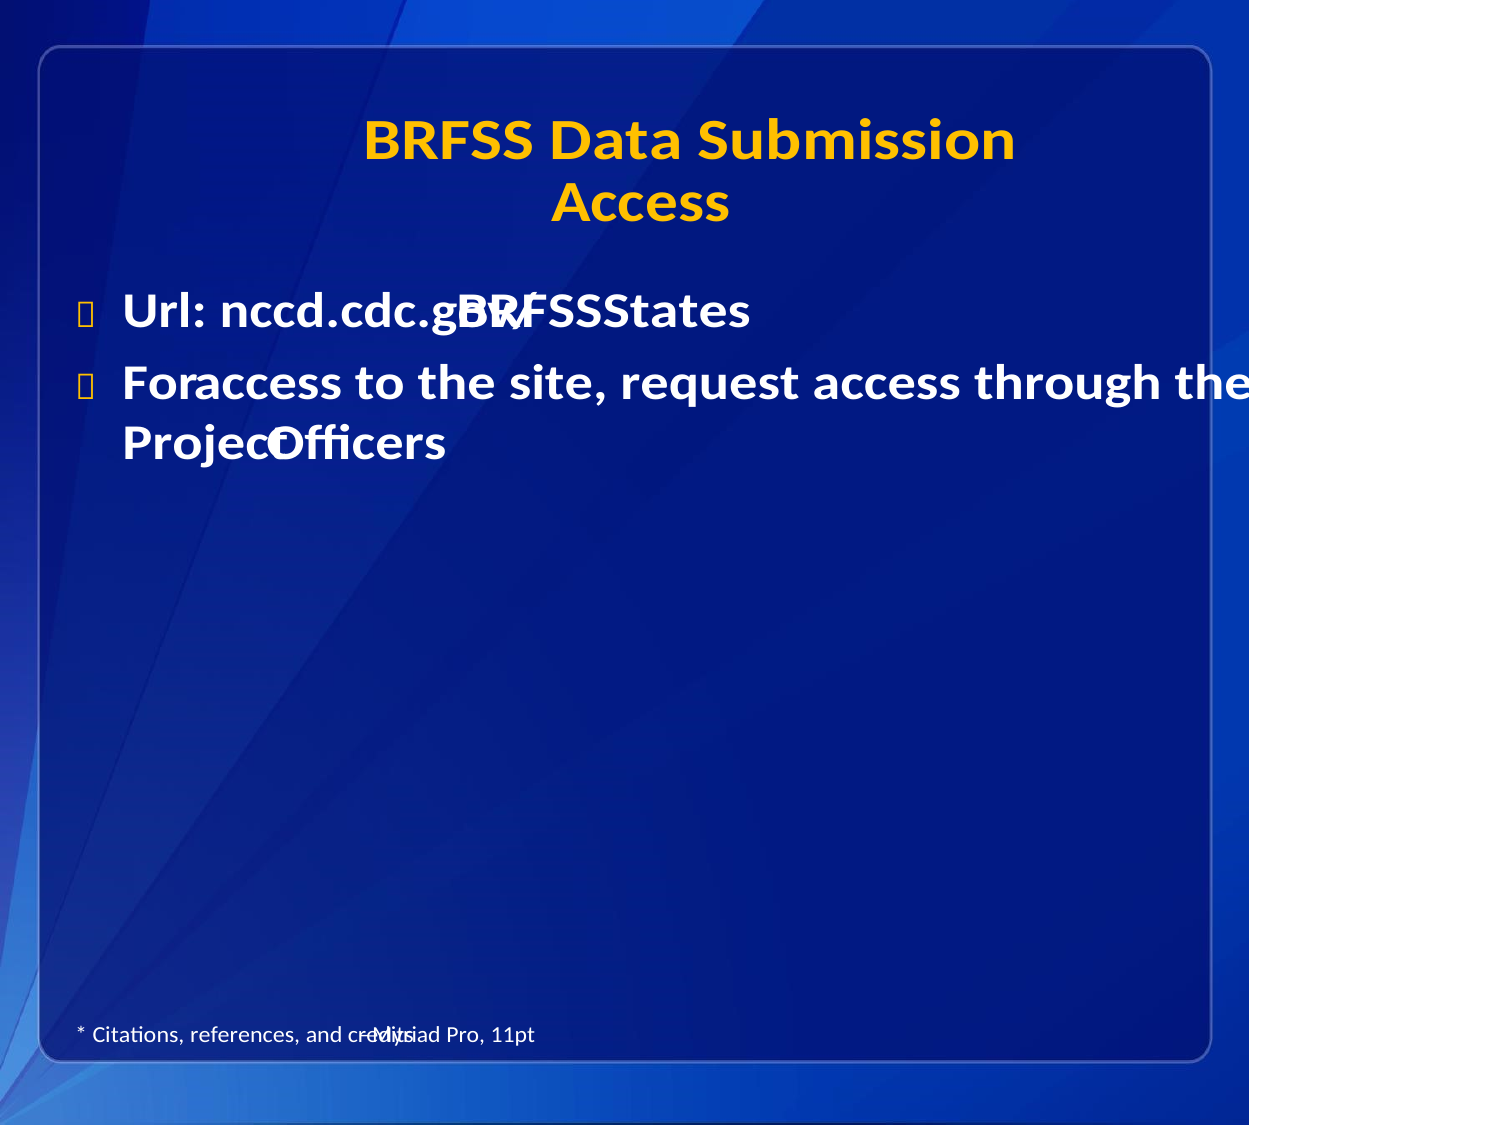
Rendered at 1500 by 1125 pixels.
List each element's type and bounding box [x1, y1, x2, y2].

picture [1233, 379, 1244, 384]
picture [1233, 388, 1249, 395]
picture [0, 0, 1249, 1125]
